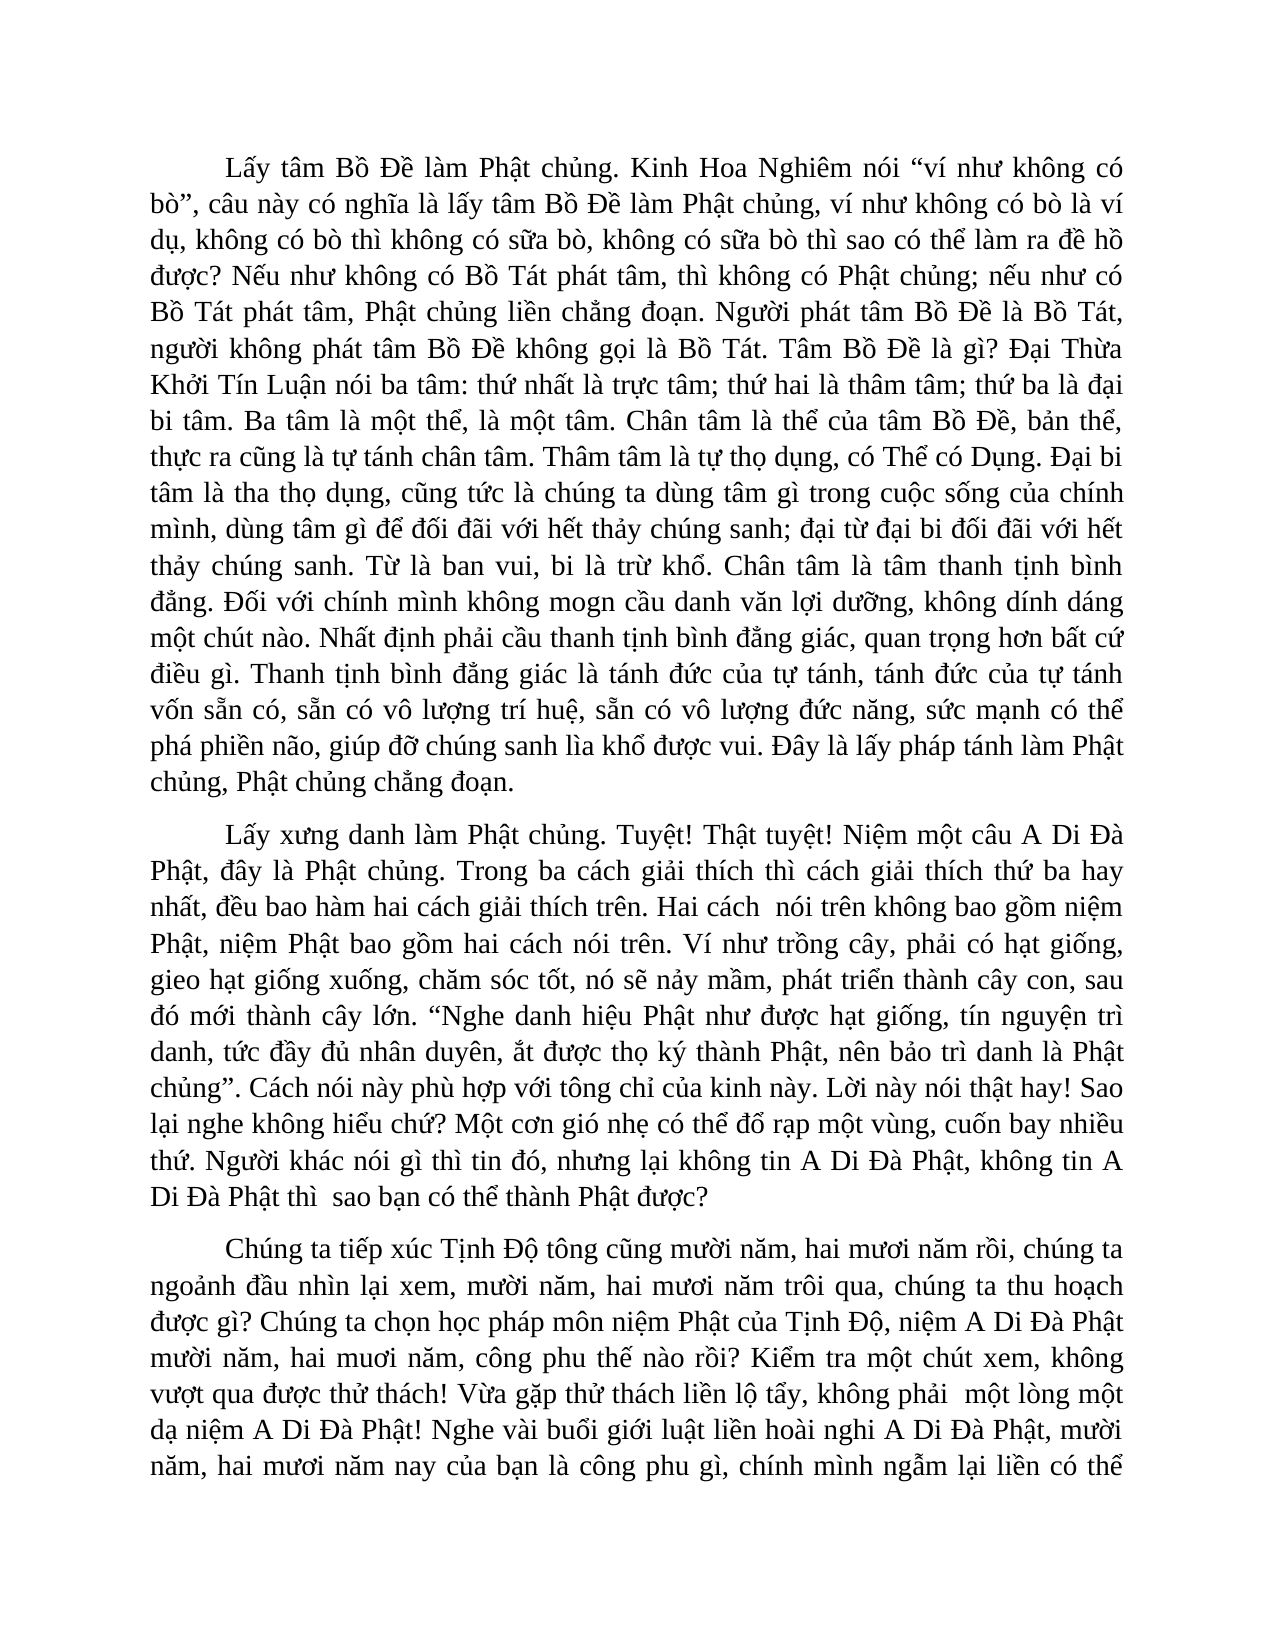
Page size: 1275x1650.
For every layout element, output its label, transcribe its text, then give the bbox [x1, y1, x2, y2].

text Lấy xưng danh làm Phật chủng. Tuyệt! Thật tuyệt! Niệm một câu A Di Đà Phật, đây là Phật chủng. Trong ba cách giải thích thì cách giải thích thứ ba hay nhất, đều bao hàm hai cách giải thích trên. Hai cách nói trên không bao gồm niệm Phật, niệm Phật bao gồm hai cách nói trên. Ví như trồng cây, phải có hạt giống, gieo hạt giống xuống, chăm sóc tốt, nó sẽ nảy mầm, phát triển thành cây con, sau đó mới thành cây lớn. “Nghe danh hiệu Phật như được hạt giống, tín nguyện trì danh, tức đầy đủ nhân duyên, ắt được thọ ký thành Phật, nên bảo trì danh là Phật chủng”. Cách nói này phù hợp với tông chỉ của kinh này. Lời này nói thật hay! Sao lại nghe không hiểu chứ? Một cơn gió nhẹ có thể đổ rạp một vùng, cuốn bay nhiều thứ. Người khác nói gì thì tin đó, nhưng lại không tin A Di Đà Phật, không tin A Di Đà Phật thì sao bạn có thể thành Phật được? [150, 817, 1125, 1212]
text Lấy tâm Bồ Đề làm Phật chủng. Kinh Hoa Nghiêm nói “ví như không có bò”, câu này có nghĩa là lấy tâm Bồ Đề làm Phật chủng, ví như không có bò là ví dụ, không có bò thì không có sữa bò, không có sữa bò thì sao có thể làm ra đề hồ được? Nếu như không có Bồ Tát phát tâm, thì không có Phật chủng; nếu như có Bồ Tát phát tâm, Phật chủng liền chẳng đoạn. Người phát tâm Bồ Đề là Bồ Tát, người không phát tâm Bồ Đề không gọi là Bồ Tát. Tâm Bồ Đề là gì? Đại Thừa Khởi Tín Luận nói ba tâm: thứ nhất là trực tâm; thứ hai là thâm tâm; thứ ba là đại bi tâm. Ba tâm là một thể, là một tâm. Chân tâm là thể của tâm Bồ Đề, bản thể, thực ra cũng là tự tánh chân tâm. Thâm tâm là tự thọ dụng, có Thể có Dụng. Đại bi tâm là tha thọ dụng, cũng tức là chúng ta dùng tâm gì trong cuộc sống của chính mình, dùng tâm gì để đối đãi với hết thảy chúng sanh; đại từ đại bi đối đãi với hết thảy chúng sanh. Từ là ban vui, bi là trừ khổ. Chân tâm là tâm thanh tịnh bình đẳng. Đối với chính mình không mogn cầu danh văn lợi dưỡng, không dính dáng một chút nào. Nhất định phải cầu thanh tịnh bình đẳng giác, quan trọng hơn bất cứ điều gì. Thanh tịnh bình đẳng giác là tánh đức của tự tánh, tánh đức của tự tánh vốn sẵn có, sẵn có vô lượng trí huệ, sẵn có vô lượng đức năng, sức mạnh có thể phá phiền não, giúp đỡ chúng sanh lìa khổ được vui. Đây là lấy pháp tánh làm Phật chủng, Phật chủng chẳng đoạn. [150, 150, 1125, 798]
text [150, 1232, 1125, 1482]
